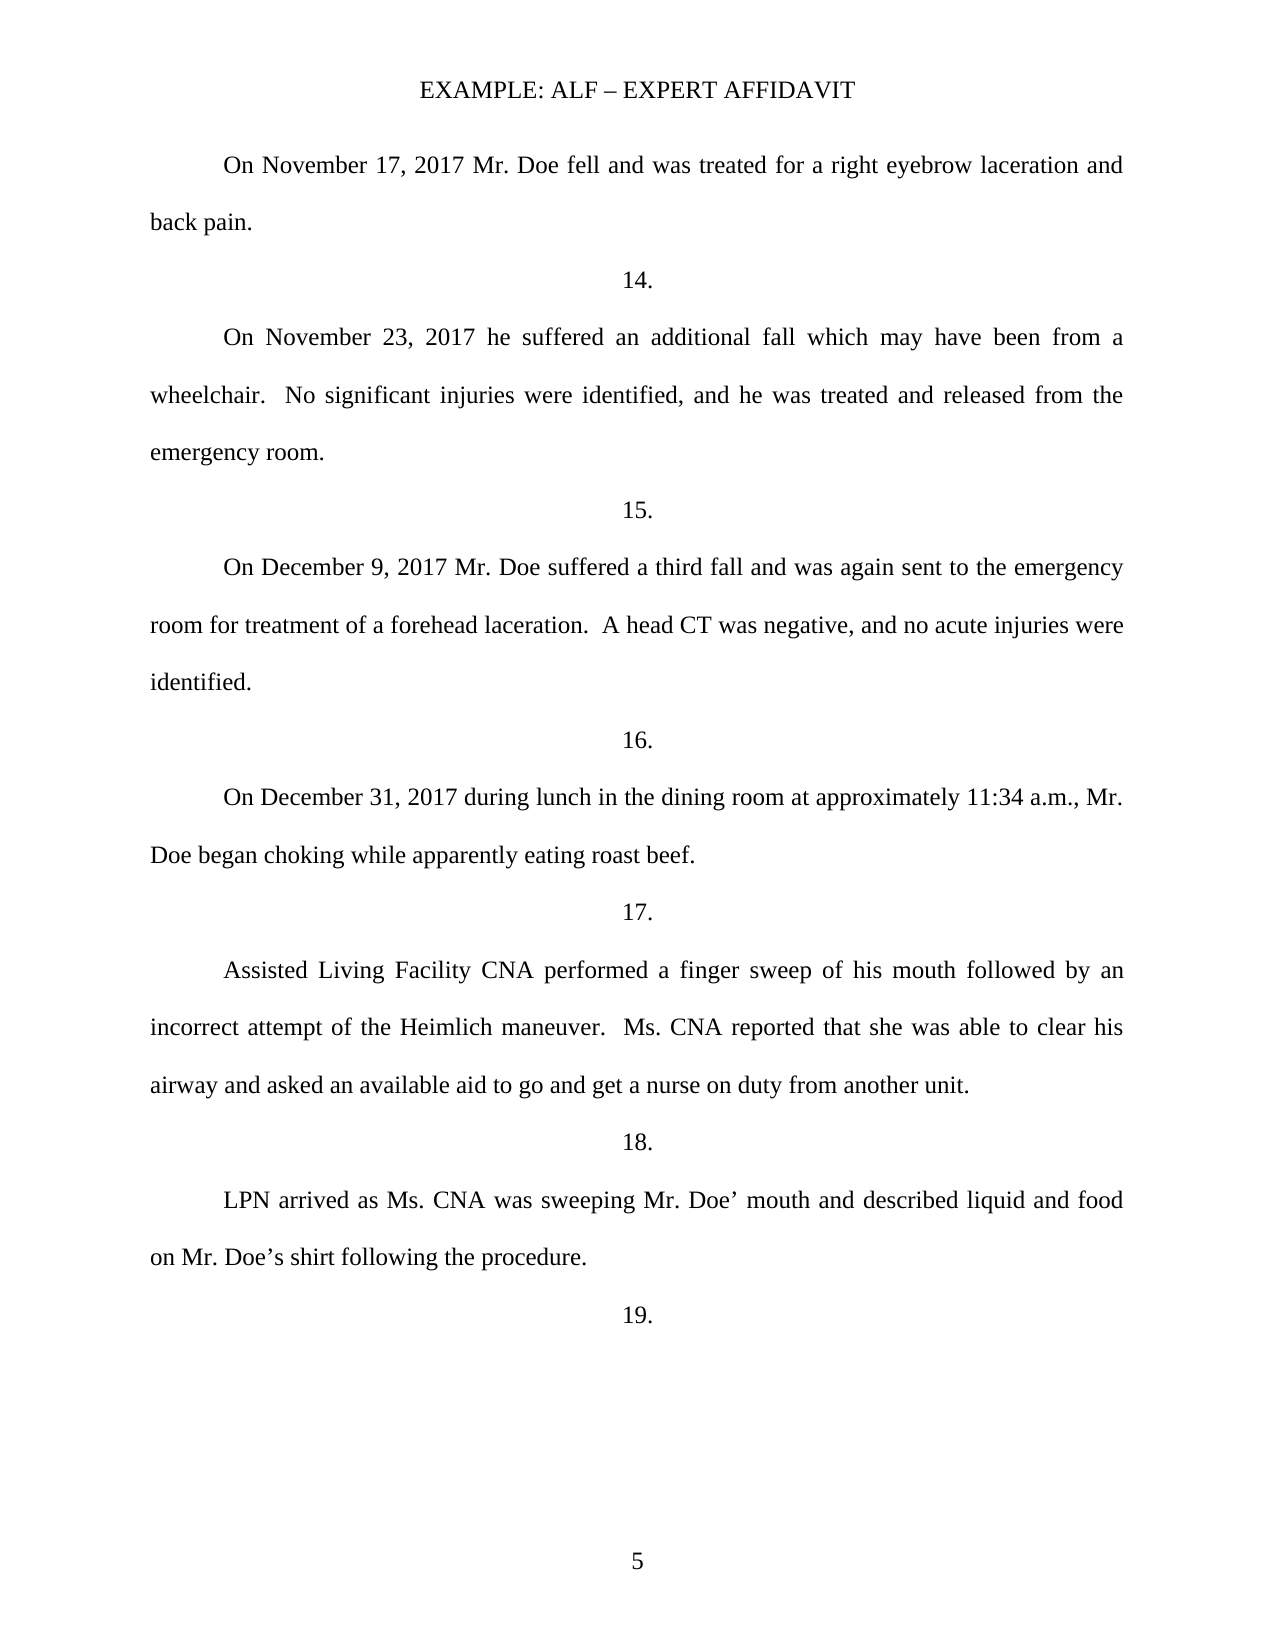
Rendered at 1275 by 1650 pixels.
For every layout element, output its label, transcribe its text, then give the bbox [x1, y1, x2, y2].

text 15. [150, 495, 1125, 524]
text Assisted Living Facility CNA performed a finger sweep of his mouth followed by an incorrect attempt of the Heimlich maneuver. Ms. CNA reported that she was able to clear his airway and asked an available aid to go and get a nurse on duty from another unit. [150, 955, 1125, 1099]
text 19. [150, 1300, 1125, 1329]
text 14. [150, 265, 1125, 294]
text LPN arrived as Ms. CNA was sweeping Mr. Doe’ mouth and described liquid and food on Mr. Doe’s shirt following the procedure. [150, 1185, 1125, 1271]
text On December 31, 2017 during lunch in the dining room at approximately 11:34 a.m., Mr. Doe began choking while apparently eating roast beef. [150, 782, 1125, 869]
text On November 17, 2017 Mr. Doe fell and was treated for a right eyebrow laceration and back pain. [150, 150, 1125, 236]
text 17. [150, 897, 1125, 926]
text On December 9, 2017 Mr. Doe suffered a third fall and was again sent to the emergency room for treatment of a forehead laceration. A head CT was negative, and no acute injuries were identified. [150, 552, 1125, 696]
text 16. [150, 725, 1125, 754]
text 18. [150, 1127, 1125, 1156]
text On November 23, 2017 he suffered an additional fall which may have been from a wheelchair. No significant injuries were identified, and he was treated and released from the emergency room. [150, 322, 1125, 466]
